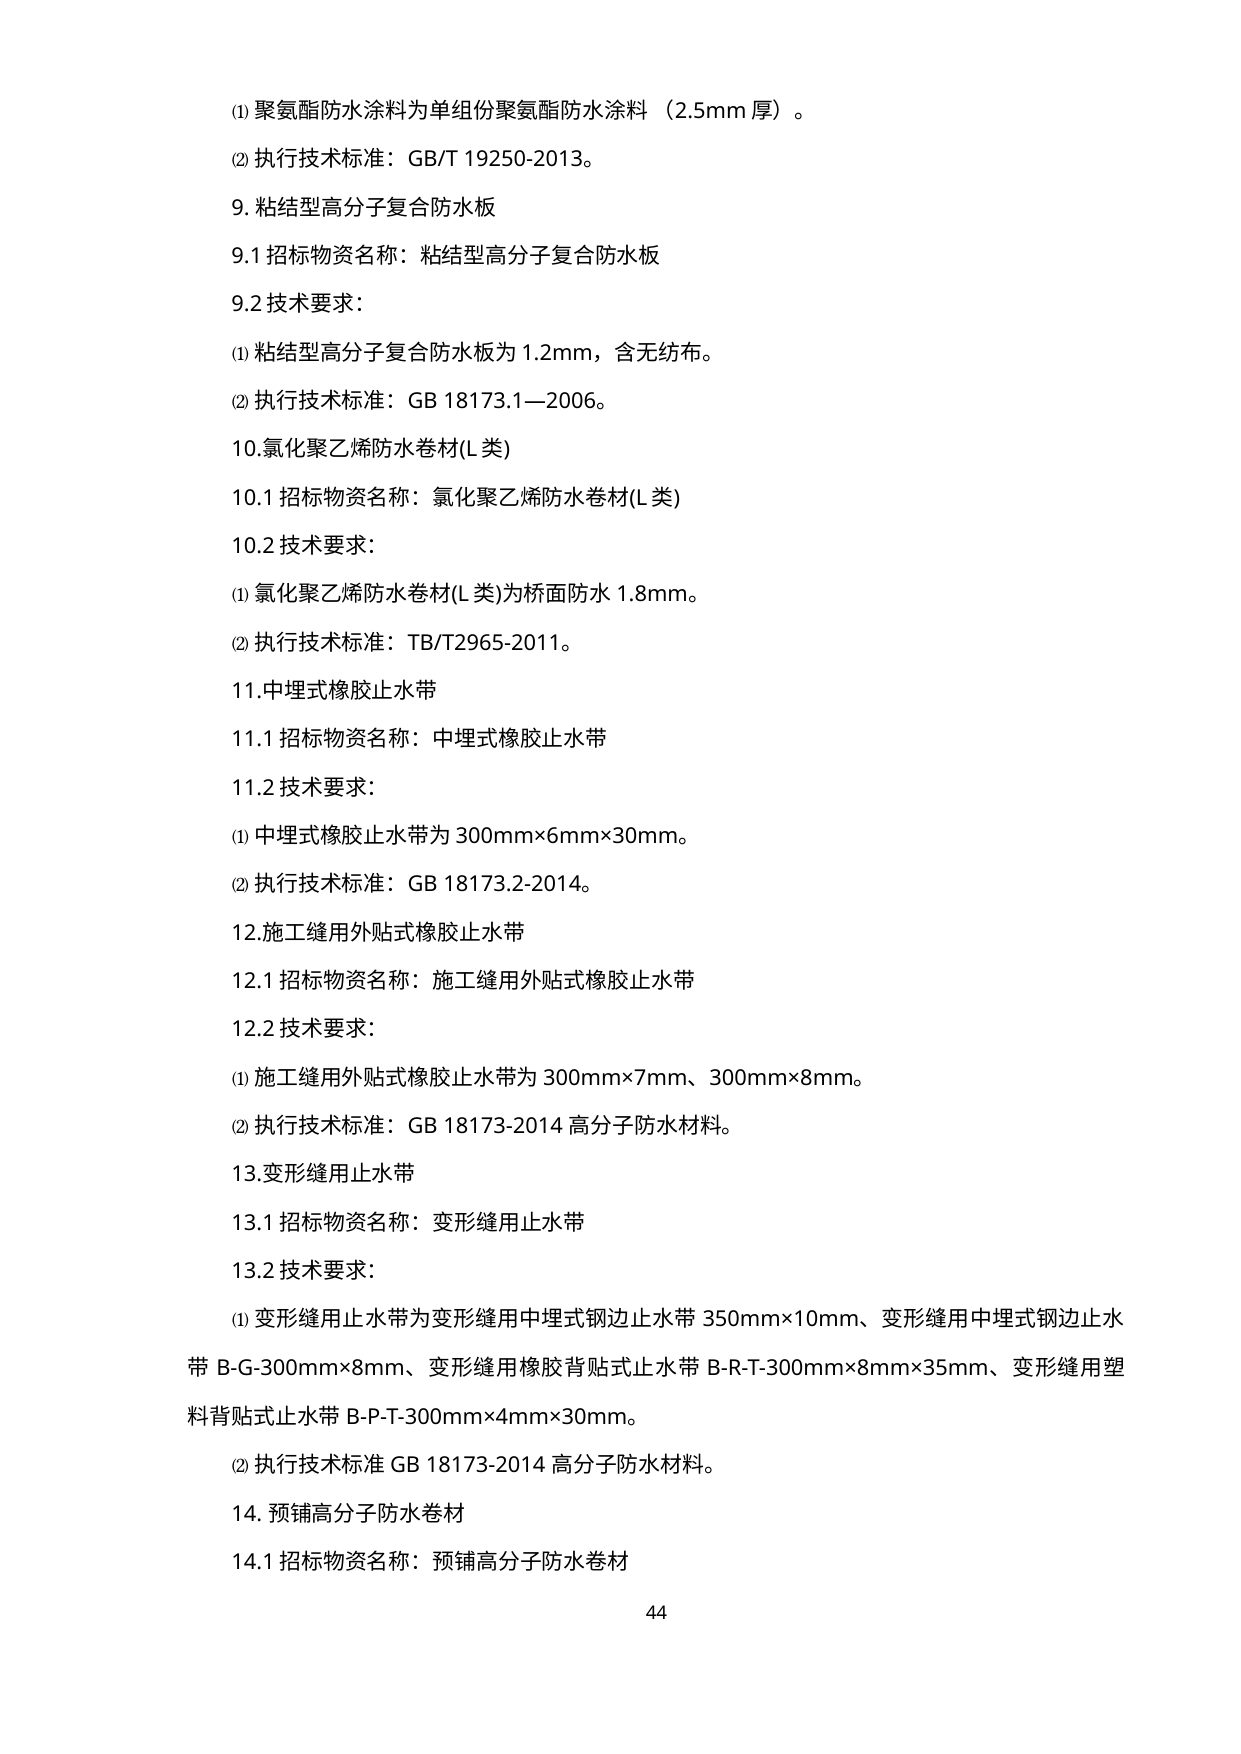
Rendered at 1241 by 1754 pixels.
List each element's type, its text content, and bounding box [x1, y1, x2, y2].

text 14.1招标物资名称：预铺高分子防水卷材 [187, 1543, 1125, 1576]
text 11.2技术要求： [187, 769, 1125, 802]
text ⑵执行技术标准GB 18173-2014 高分子防水材料。 [187, 1447, 1125, 1479]
text 9. 粘结型高分子复合防水板 [187, 189, 1125, 222]
text 9.2技术要求： [187, 286, 1125, 318]
text 12.2技术要求： [187, 1011, 1125, 1043]
text 12.1招标物资名称：施工缝用外贴式橡胶止水带 [187, 963, 1125, 995]
text 11.1招标物资名称：中埋式橡胶止水带 [187, 721, 1125, 753]
text ⑵执行技术标准：GB/T 19250-2013。 [187, 141, 1125, 173]
text 9.1招标物资名称：粘结型高分子复合防水板 [187, 238, 1125, 270]
text ⑵执行技术标准：TB/T2965-2011。 [187, 624, 1125, 657]
text ⑴变形缝用止水带为变形缝用中埋式钢边止水带 350mm×10mm、变形缝用中埋式钢边止水带 B-G-300mm×8mm、变形缝用橡胶背贴式止水带 B-R-T-300mm×8mm×35mm、变形缝用塑料背贴式止水带 B-P-T-300mm×4mm×30mm。 [187, 1301, 1125, 1431]
text ⑵执行技术标准：GB 18173.1—2006。 [187, 383, 1125, 415]
text 10.氯化聚乙烯防水卷材(L类) [187, 431, 1125, 463]
text 10.2技术要求： [187, 528, 1125, 560]
text ⑴粘结型高分子复合防水板为1.2mm，含无纺布。 [187, 334, 1125, 367]
text 12.施工缝用外贴式橡胶止水带 [187, 914, 1125, 947]
text 10.1招标物资名称：氯化聚乙烯防水卷材(L类) [187, 479, 1125, 512]
text ⑴中埋式橡胶止水带为300mm×6mm×30mm。 [187, 818, 1125, 850]
text ⑴氯化聚乙烯防水卷材(L类)为桥面防水 1.8mm。 [187, 576, 1125, 608]
text 13.变形缝用止水带 [187, 1156, 1125, 1188]
text 13.2技术要求： [187, 1253, 1125, 1285]
text ⑵执行技术标准：GB 18173.2-2014。 [187, 866, 1125, 898]
text ⑵执行技术标准：GB 18173-2014 高分子防水材料。 [187, 1108, 1125, 1140]
text 11.中埋式橡胶止水带 [187, 673, 1125, 705]
text ⑴施工缝用外贴式橡胶止水带为300mm×7mm、300mm×8mm。 [187, 1059, 1125, 1092]
text 13.1招标物资名称：变形缝用止水带 [187, 1204, 1125, 1237]
text ⑴聚氨酯防水涂料为单组份聚氨酯防水涂料 （2.5mm厚）。 [187, 93, 1125, 125]
text 14. 预铺高分子防水卷材 [187, 1495, 1125, 1528]
